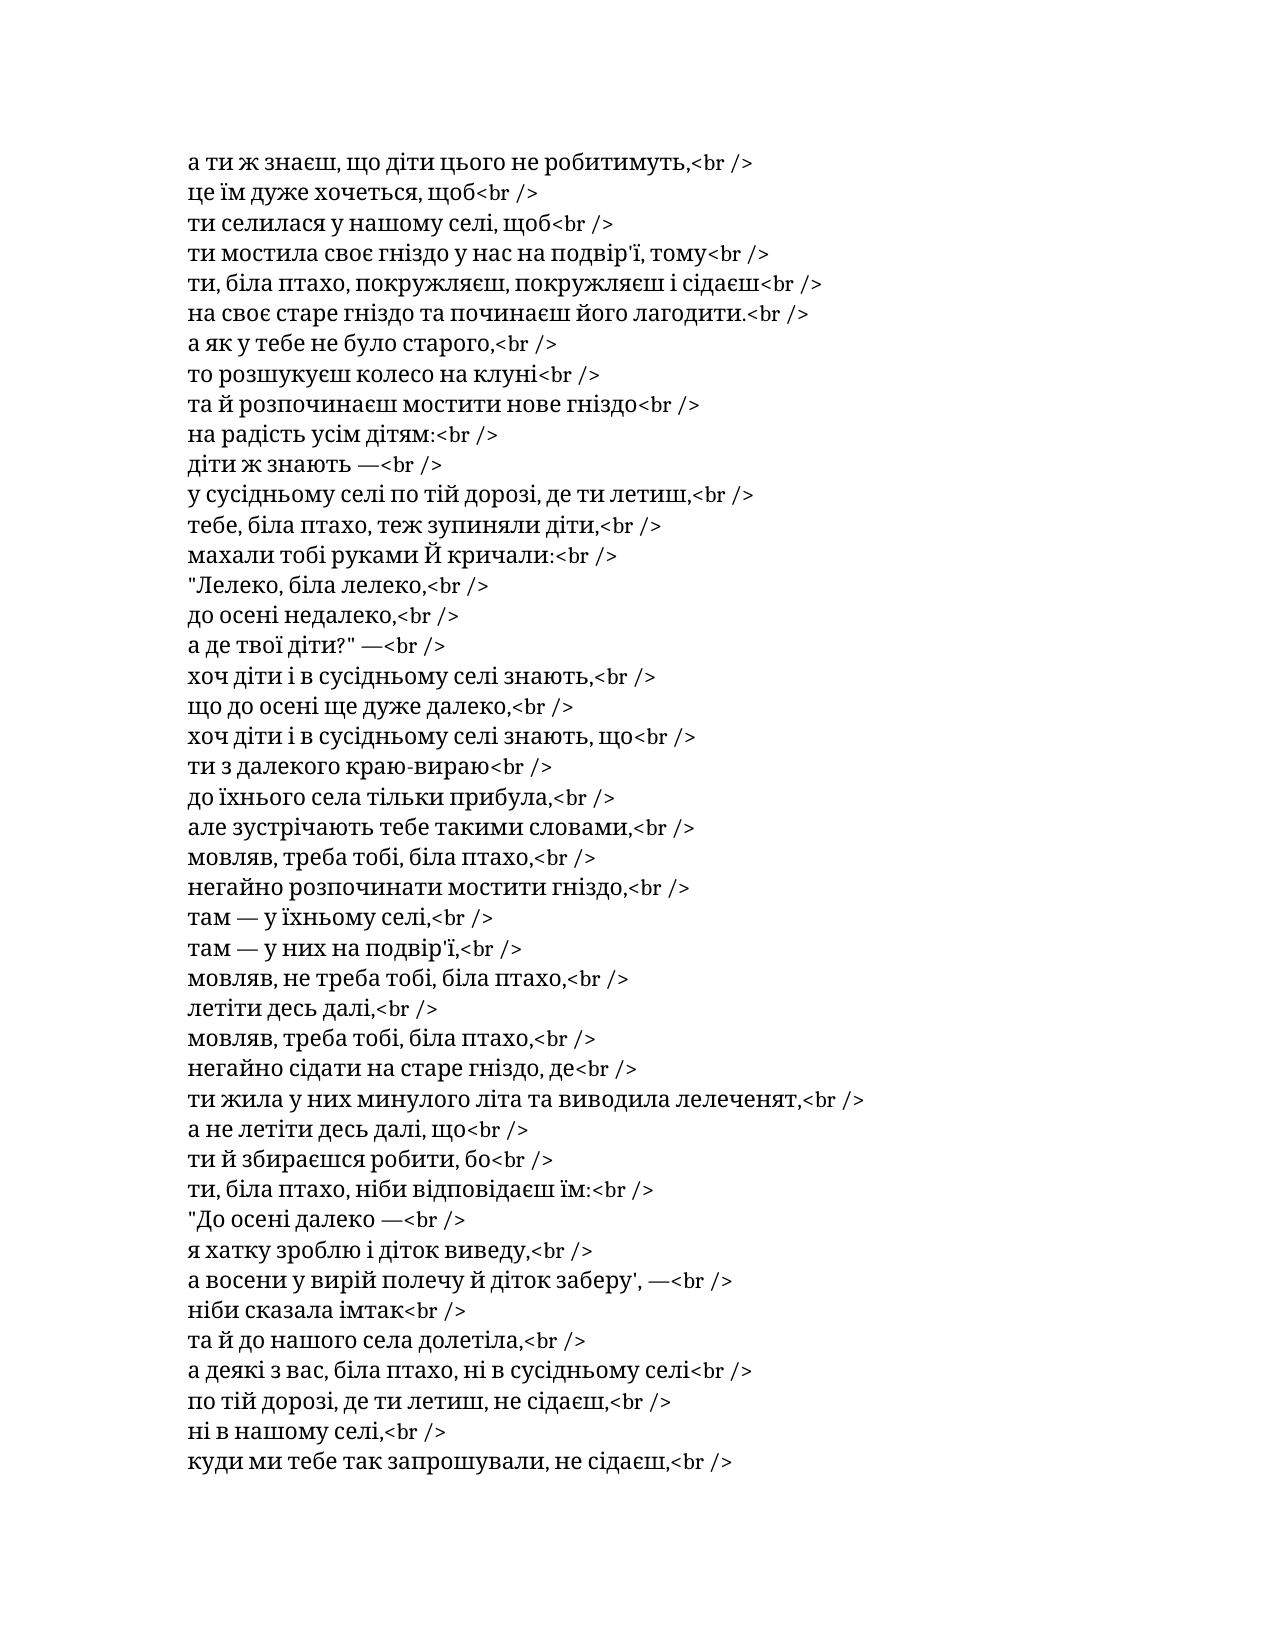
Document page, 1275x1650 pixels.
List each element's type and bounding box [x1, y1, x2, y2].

text [187, 150, 1087, 1475]
